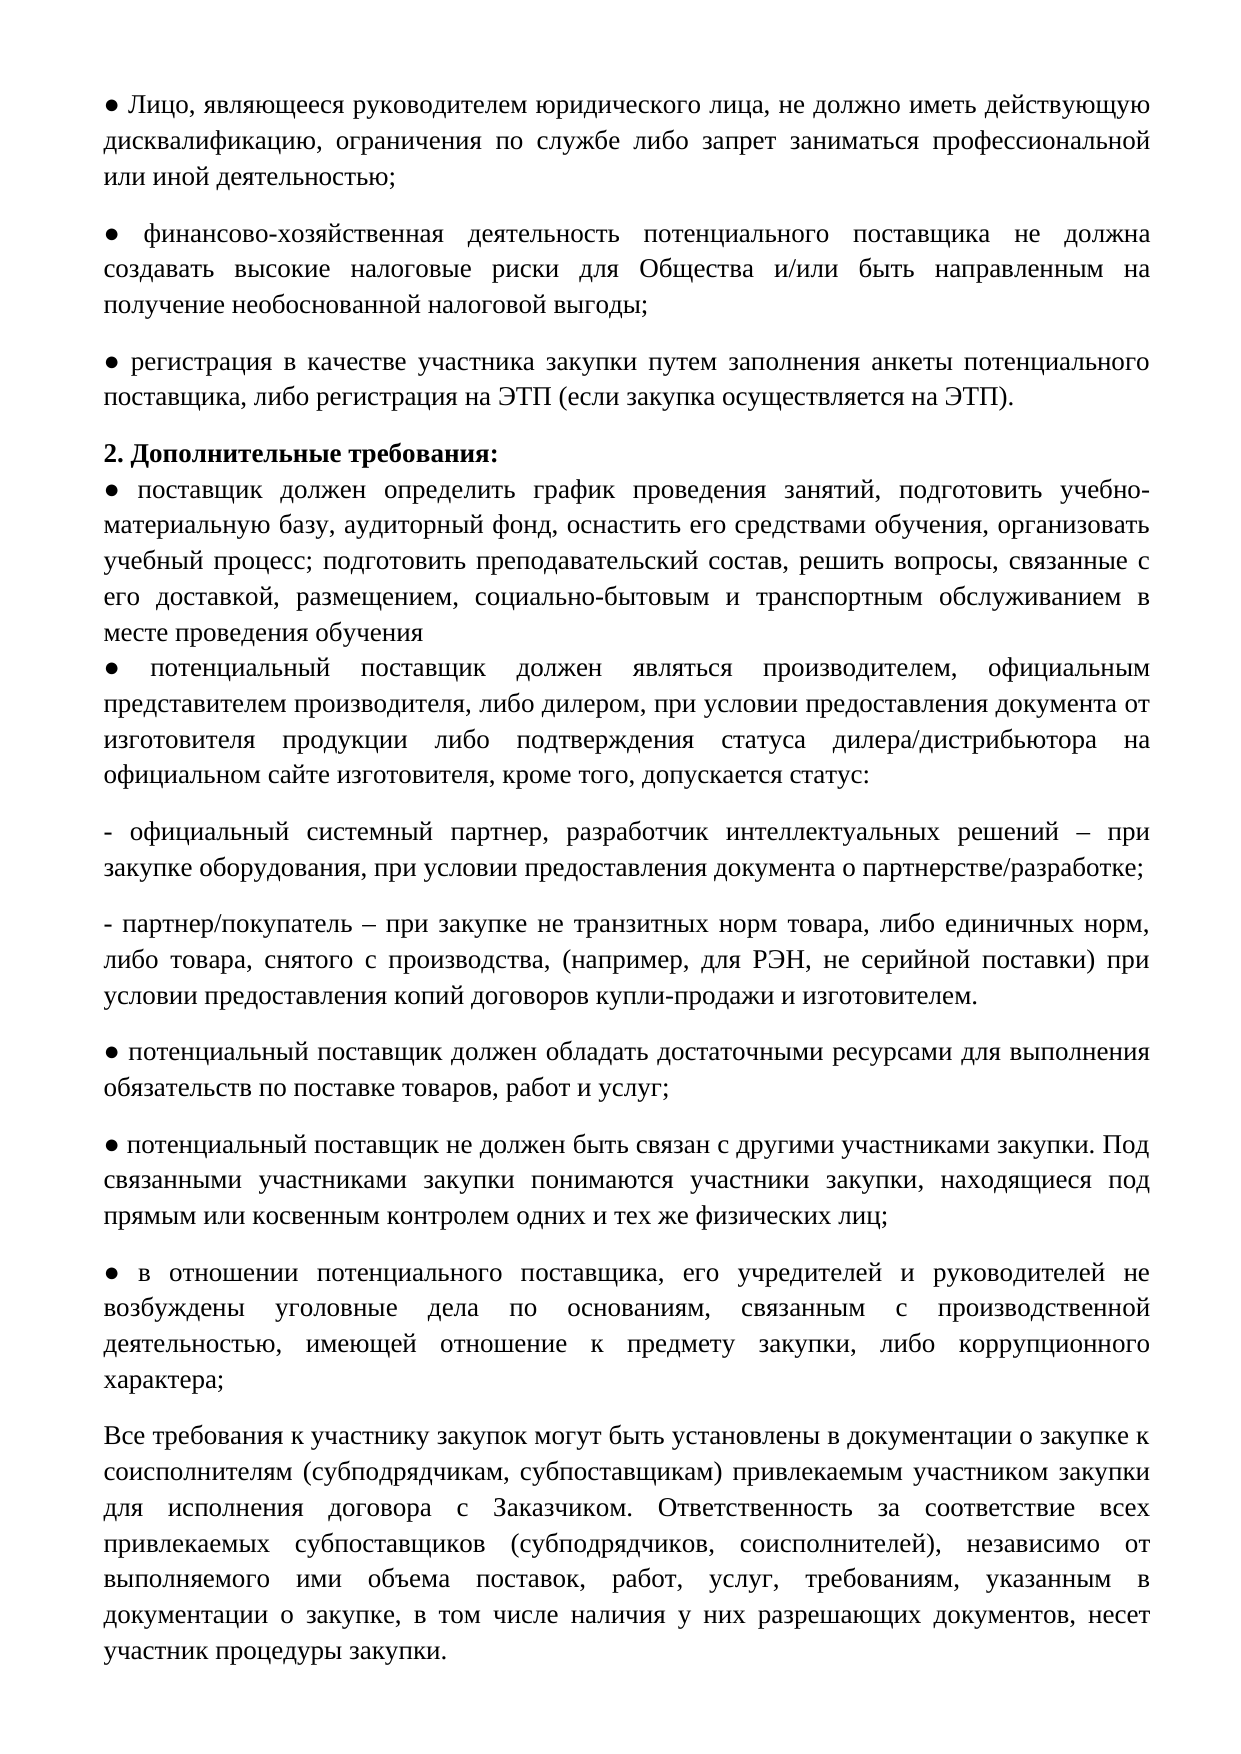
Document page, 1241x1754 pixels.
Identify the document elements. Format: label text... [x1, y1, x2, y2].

text - официальный системный партнер, разработчик интеллектуальных решений – при закупке оборудования, при условии предоставления документа о партнерстве/разработке; [103, 815, 1152, 882]
text ● финансово-хозяйственная деятельность потенциального поставщика не должна создавать высокие налоговые риски для Общества и/или быть направленным на получение необоснованной налоговой выгоды; [103, 217, 1152, 319]
text ● потенциальный поставщик должен обладать достаточными ресурсами для выполнения обязательств по поставке товаров, работ и услуг; [103, 1035, 1152, 1102]
text ● регистрация в качестве участника закупки путем заполнения анкеты потенциального поставщика, либо регистрация на ЭТП (если закупка осуществляется на ЭТП). [103, 345, 1152, 412]
text ● поставщик должен определить график проведения занятий, подготовить учебно-материальную базу, аудиторный фонд, оснастить его средствами обучения, организовать учебный процесс; подготовить преподавательский состав, решить вопросы, связанные с его доставкой, размещением, социально-бытовым и транспортным обслуживанием в месте проведения обучения [103, 473, 1152, 647]
text ● потенциальный поставщик должен являться производителем, официальным представителем производителя, либо дилером, при условии предоставления документа от изготовителя продукции либо подтверждения статуса дилера/дистрибьютора на официальном сайте изготовителя, кроме того, допускается статус: [103, 651, 1152, 790]
text ● потенциальный поставщик не должен быть связан с другими участниками закупки. Под связанными участниками закупки понимаются участники закупки, находящиеся под прямым или косвенным контролем одних и тех же физических лиц; [103, 1128, 1152, 1230]
text Все требования к участнику закупок могут быть установлены в документации о закупке к соисполнителям (субподрядчикам, субпоставщикам) привлекаемым участником закупки для исполнения договора с Заказчиком. Ответственность за соответствие всех привлекаемых субпоставщиков (субподрядчиков, соисполнителей), независимо от выполняемого ими объема поставок, работ, услуг, требованиям, указанным в документации о закупке, в том числе наличия у них разрешающих документов, несет участник процедуры закупки. [103, 1419, 1152, 1665]
text ● в отношении потенциального поставщика, его учредителей и руководителей не возбуждены уголовные дела по основаниям, связанным с производственной деятельностью, имеющей отношение к предмету закупки, либо коррупционного характера; [103, 1256, 1152, 1394]
text 2. Дополнительные требования: [103, 437, 1152, 468]
text ● Лицо, являющееся руководителем юридического лица, не должно иметь действующую дисквалификацию, ограничения по службе либо запрет заниматься профессиональной или иной деятельностью; [103, 89, 1152, 191]
text - партнер/покупатель – при закупке не транзитных норм товара, либо единичных норм, либо товара, снятого с производства, (например, для РЭН, не серийной поставки) при условии предоставления копий договоров купли-продажи и изготовителем. [103, 907, 1152, 1010]
